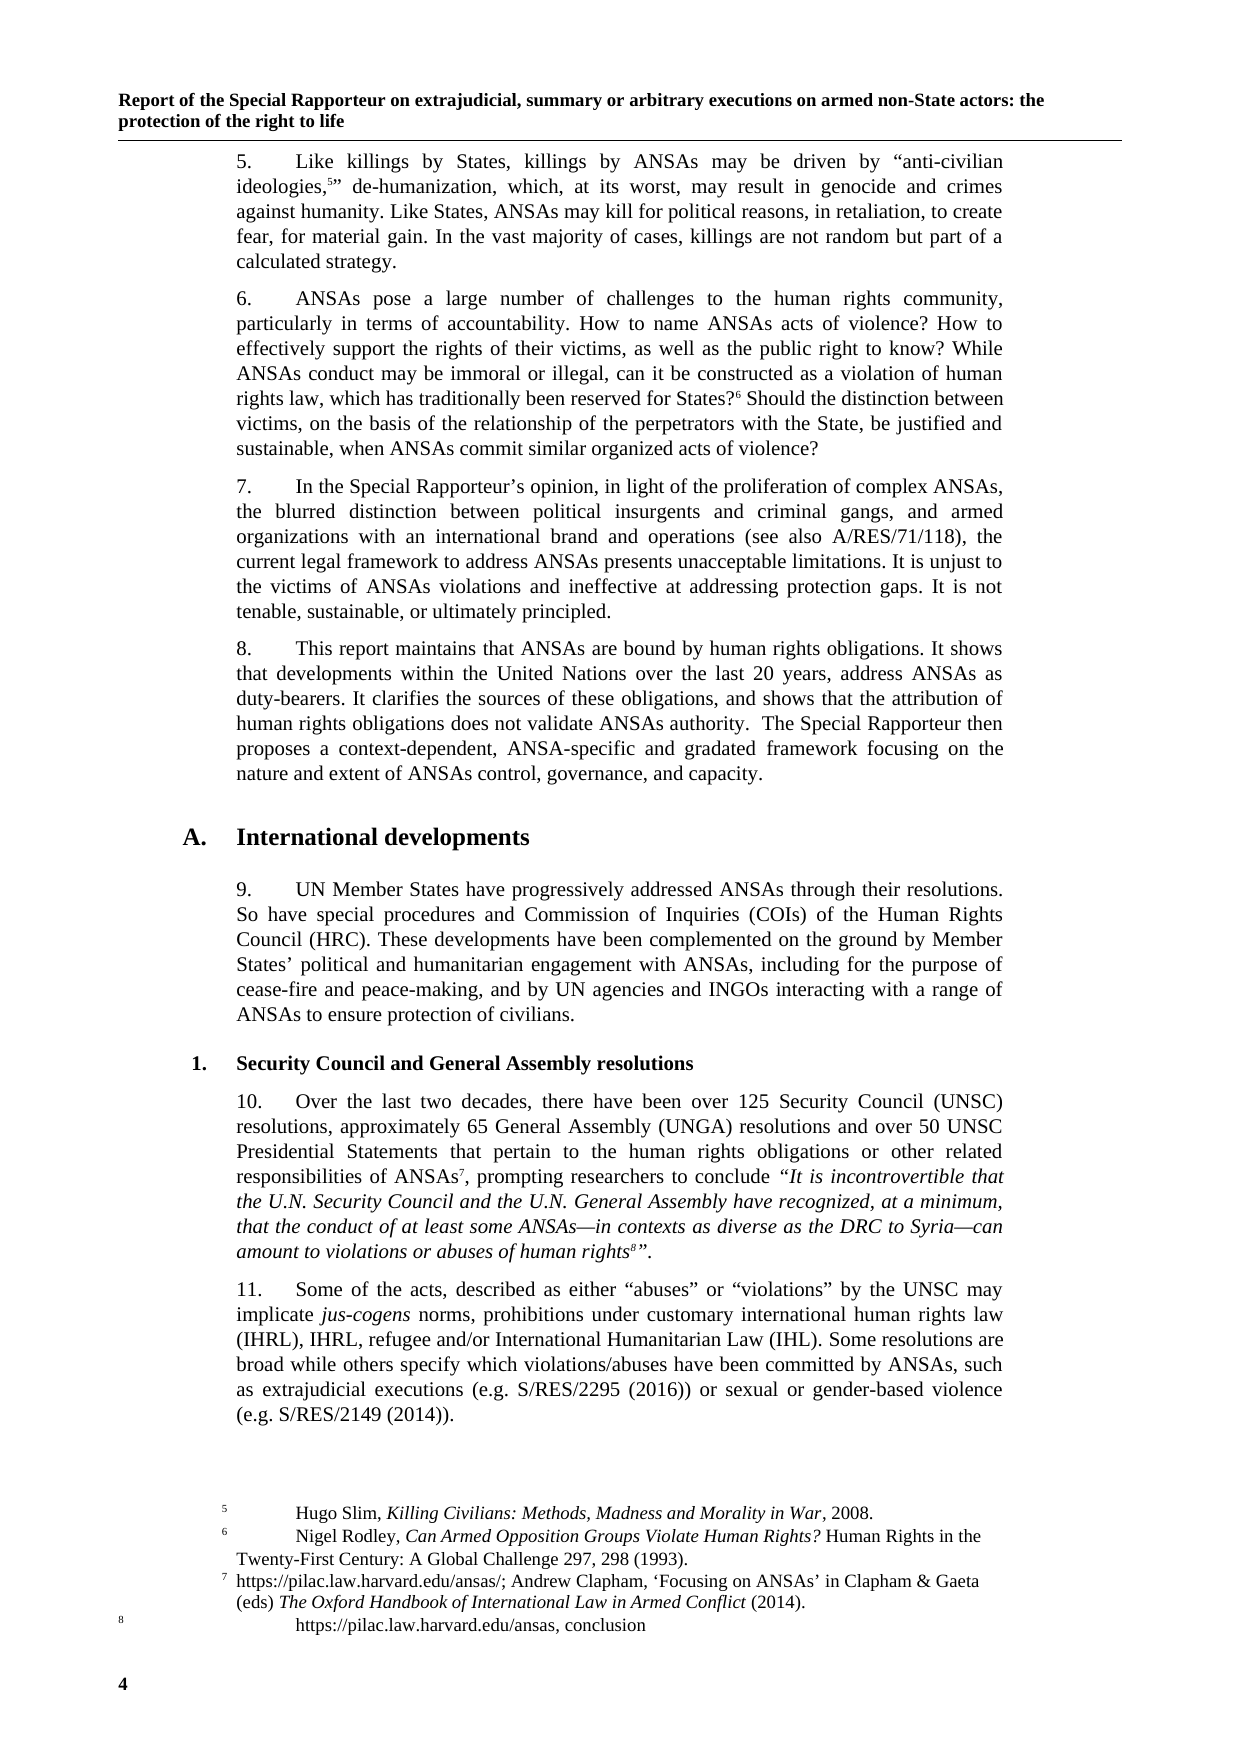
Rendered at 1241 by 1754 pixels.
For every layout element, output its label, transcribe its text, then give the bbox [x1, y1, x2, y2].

text 11. Some of the acts, described as either “abuses” or “violations” by the UNSC may implicate jus-cogens norms, prohibitions under customary international human rights law (IHRL), IHRL, refugee and/or International Humanitarian Law (IHL). Some resolutions are broad while others specify which violations/abuses have been committed by ANSAs, such as extrajudicial executions (e.g. S/RES/2295 (2016)) or sexual or gender-based violence (e.g. S/RES/2149 (2014)). [236, 1276, 1004, 1426]
text 9. UN Member States have progressively addressed ANSAs through their resolutions. So have special procedures and Commission of Inquiries (COIs) of the Human Rights Council (HRC). These developments have been complemented on the ground by Member States’ political and humanitarian engagement with ANSAs, including for the purpose of cease-fire and peace-making, and by UN agencies and INGOs interacting with a range of ANSAs to ensure protection of civilians. [236, 876, 1004, 1026]
text 7. In the Special Rapporteur’s opinion, in light of the proliferation of complex ANSAs, the blurred distinction between political insurgents and criminal gangs, and armed organizations with an international brand and operations (see also A/RES/71/118), the current legal framework to address ANSAs presents unacceptable limitations. It is unjust to the victims of ANSAs violations and ineffective at addressing protection gaps. It is not tenable, sustainable, or ultimately principled. [236, 473, 1004, 623]
text 10. Over the last two decades, there have been over 125 Security Council (UNSC) resolutions, approximately 65 General Assembly (UNGA) resolutions and over 50 UNSC Presidential Statements that pertain to the human rights obligations or other related responsibilities of ANSAs, prompting researchers to conclude “It is incontrovertible that the U.N. Security Council and the U.N. General Assembly have recognized, at a minimum, that the conduct of at least some ANSAs—in contexts as diverse as the DRC to Syria—can amount to violations or abuses of human rights”. [236, 1088, 1004, 1263]
text 6. ANSAs pose a large number of challenges to the human rights community, particularly in terms of accountability. How to name ANSAs acts of violence? How to effectively support the rights of their victims, as well as the public right to know? While ANSAs conduct may be immoral or illegal, can it be constructed as a violation of human rights law, which has traditionally been reserved for States? Should the distinction between victims, on the basis of the relationship of the perpetrators with the State, be justified and sustainable, when ANSAs commit similar organized acts of violence? [236, 285, 1004, 460]
text 5. Like killings by States, killings by ANSAs may be driven by “anti-civilian ideologies,” de-humanization, which, at its worst, may result in genocide and crimes against humanity. Like States, ANSAs may kill for political reasons, in retaliation, to create fear, for material gain. In the vast majority of cases, killings are not random but part of a calculated strategy. [236, 148, 1004, 273]
text A. International developments [118, 823, 1004, 851]
text 1. Security Council and General Assembly resolutions [118, 1051, 1004, 1076]
text 8. This report maintains that ANSAs are bound by human rights obligations. It shows that developments within the United Nations over the last 20 years, address ANSAs as duty-bearers. It clarifies the sources of these obligations, and shows that the attribution of human rights obligations does not validate ANSAs authority. The Special Rapporteur then proposes a context-dependent, ANSA-specific and gradated framework focusing on the nature and extent of ANSAs control, governance, and capacity. [236, 635, 1004, 785]
